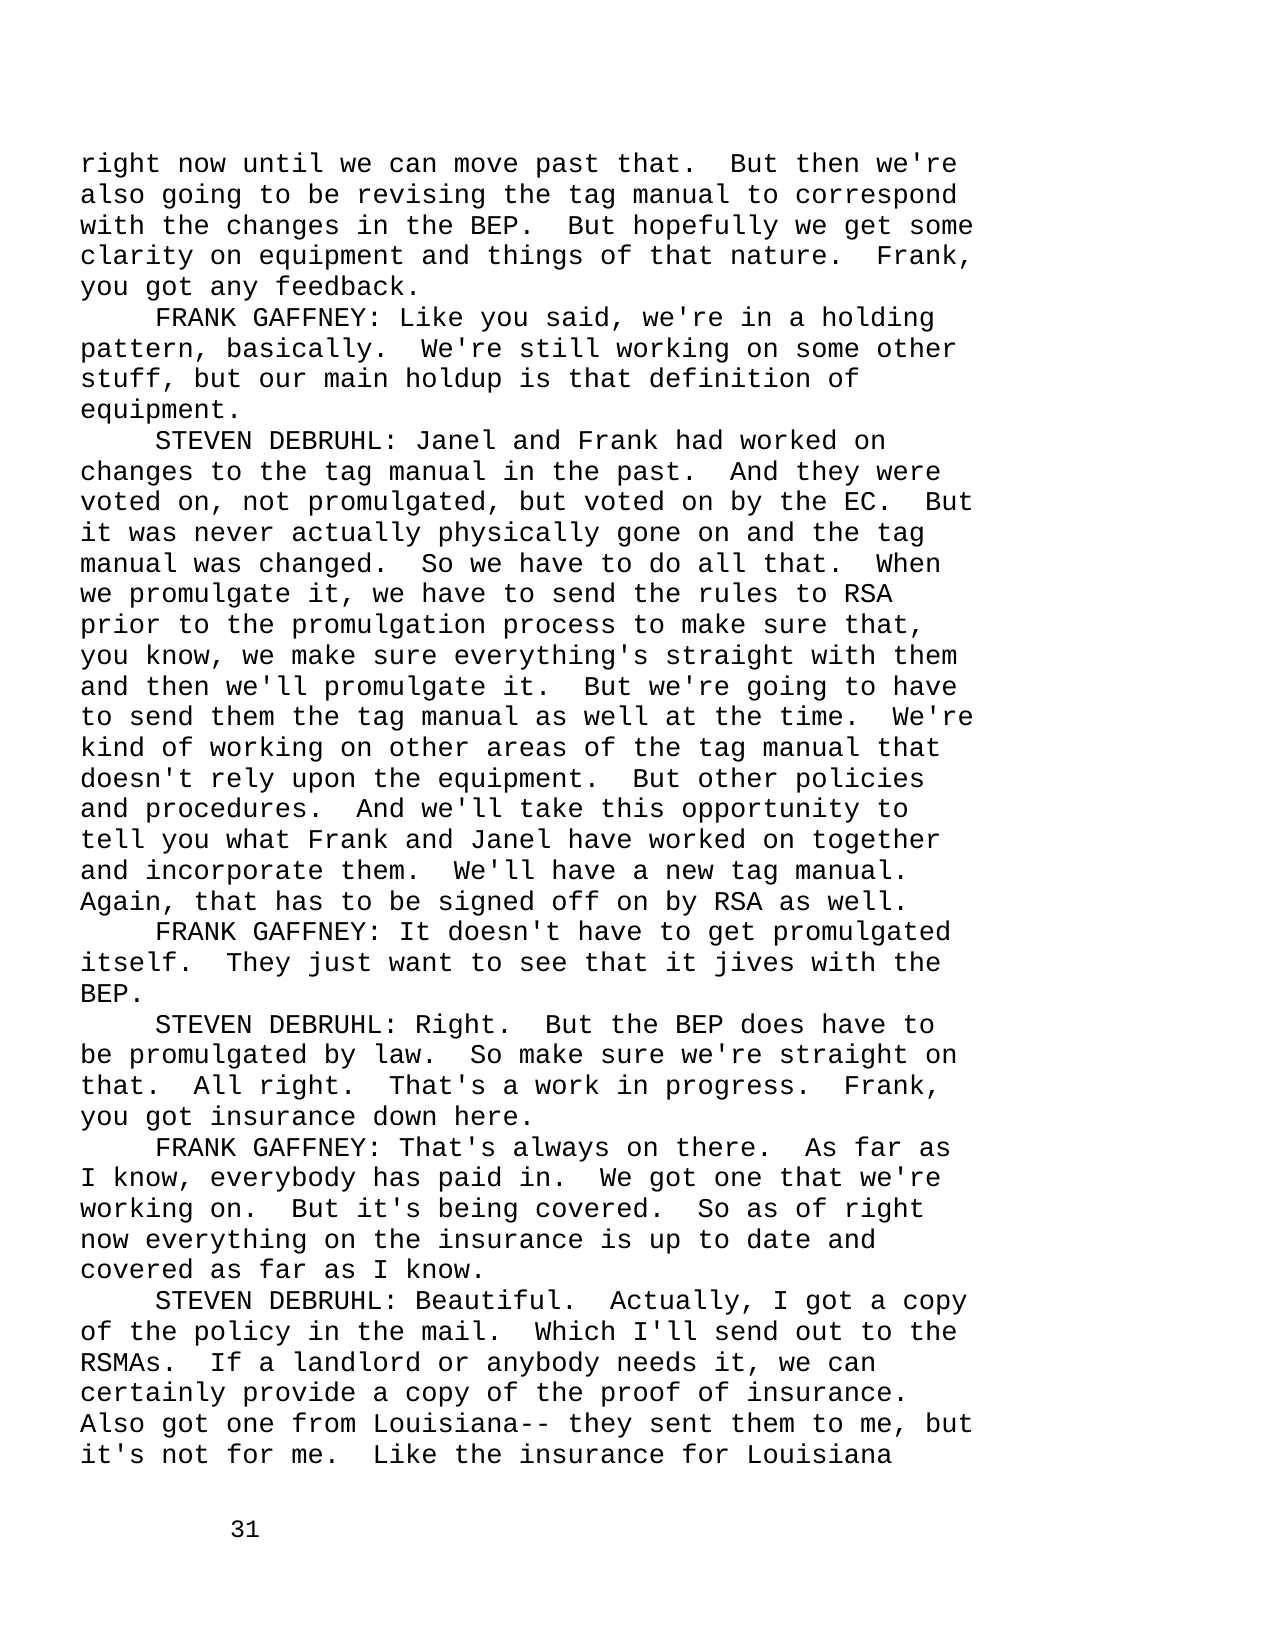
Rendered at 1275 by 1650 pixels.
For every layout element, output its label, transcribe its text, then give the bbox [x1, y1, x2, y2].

text FRANK GAFFNEY: It doesn't have to get promulgated itself. They just want to see that it jives with the BEP. [80, 918, 979, 1010]
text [80, 1287, 979, 1471]
text FRANK GAFFNEY: Like you said, we're in a holding pattern, basically. We're still working on some other stuff, but our main holdup is that definition of equipment. [80, 304, 979, 427]
text STEVEN DEBRUHL: Right. But the BEP does have to be promulgated by law. So make sure we're straight on that. All right. That's a work in progress. Frank, you got insurance down here. [80, 1010, 979, 1133]
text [80, 150, 979, 304]
text FRANK GAFFNEY: That's always on there. As far as I know, everybody has paid in. We got one that we're working on. But it's being covered. So as of right now everything on the insurance is up to date and covered as far as I know. [80, 1133, 979, 1287]
text STEVEN DEBRUHL: Janel and Frank had worked on changes to the tag manual in the past. And they were voted on, not promulgated, but voted on by the EC. But it was never actually physically gone on and the tag manual was changed. So we have to do all that. When we promulgate it, we have to send the rules to RSA prior to the promulgation process to make sure that, you know, we make sure everything's straight with them and then we'll promulgate it. But we're going to have to send them the tag manual as well at the time. We're kind of working on other areas of the tag manual that doesn't rely upon the equipment. But other policies and procedures. And we'll take this opportunity to tell you what Frank and Janel have worked on together and incorporate them. We'll have a new tag manual. Again, that has to be signed off on by RSA as well. [80, 427, 979, 918]
